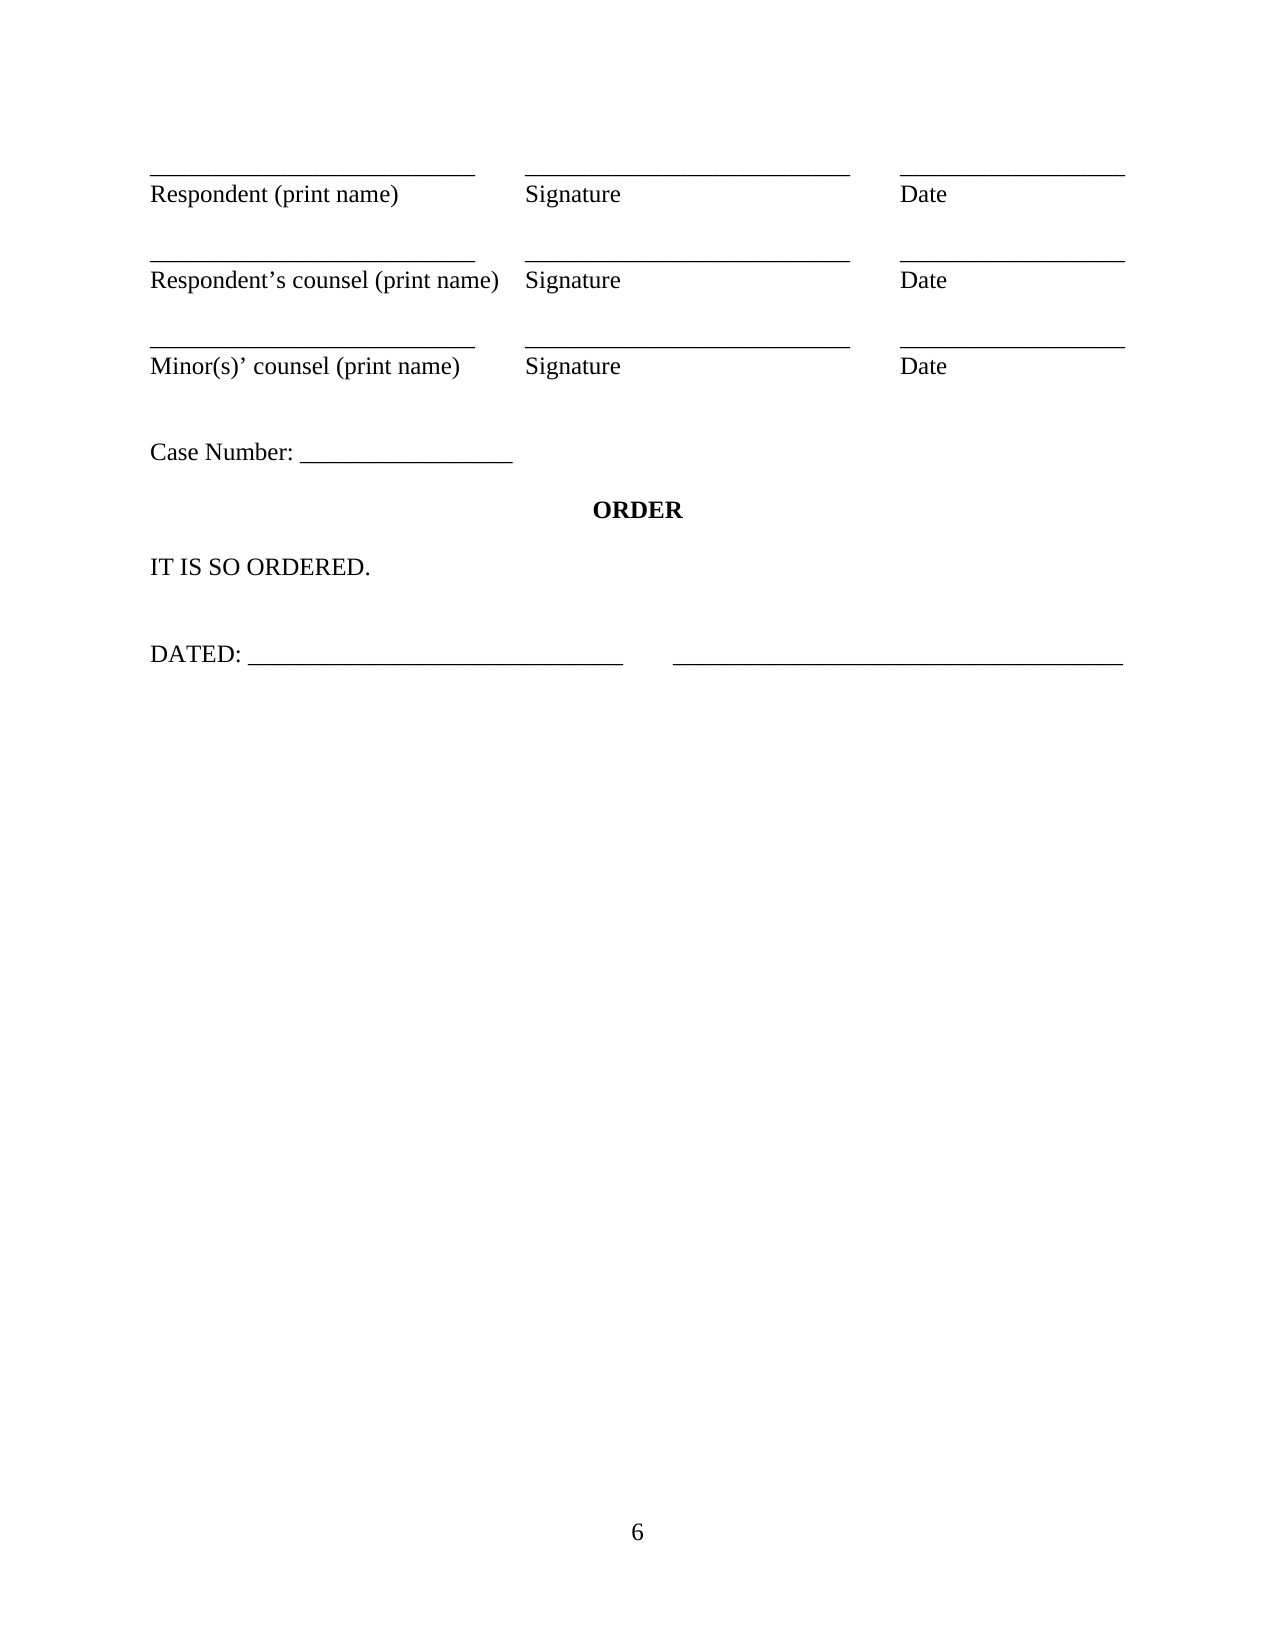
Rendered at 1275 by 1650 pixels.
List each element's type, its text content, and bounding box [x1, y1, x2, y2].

text IT IS SO ORDERED. [150, 552, 1125, 581]
text Respondent (print name) Signature Date [150, 179, 1125, 207]
text DATED: ______________________________ ____________________________________ [150, 639, 1125, 667]
text __________________________ __________________________ __________________ [150, 322, 1125, 351]
text Respondent’s counsel (print name) Signature Date [150, 265, 1125, 294]
text Minor(s)’ counsel (print name) Signature Date [150, 351, 1125, 380]
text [150, 236, 1125, 265]
text ORDER [150, 495, 1125, 524]
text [150, 150, 1125, 179]
text Case Number: _________________ [150, 437, 1125, 466]
